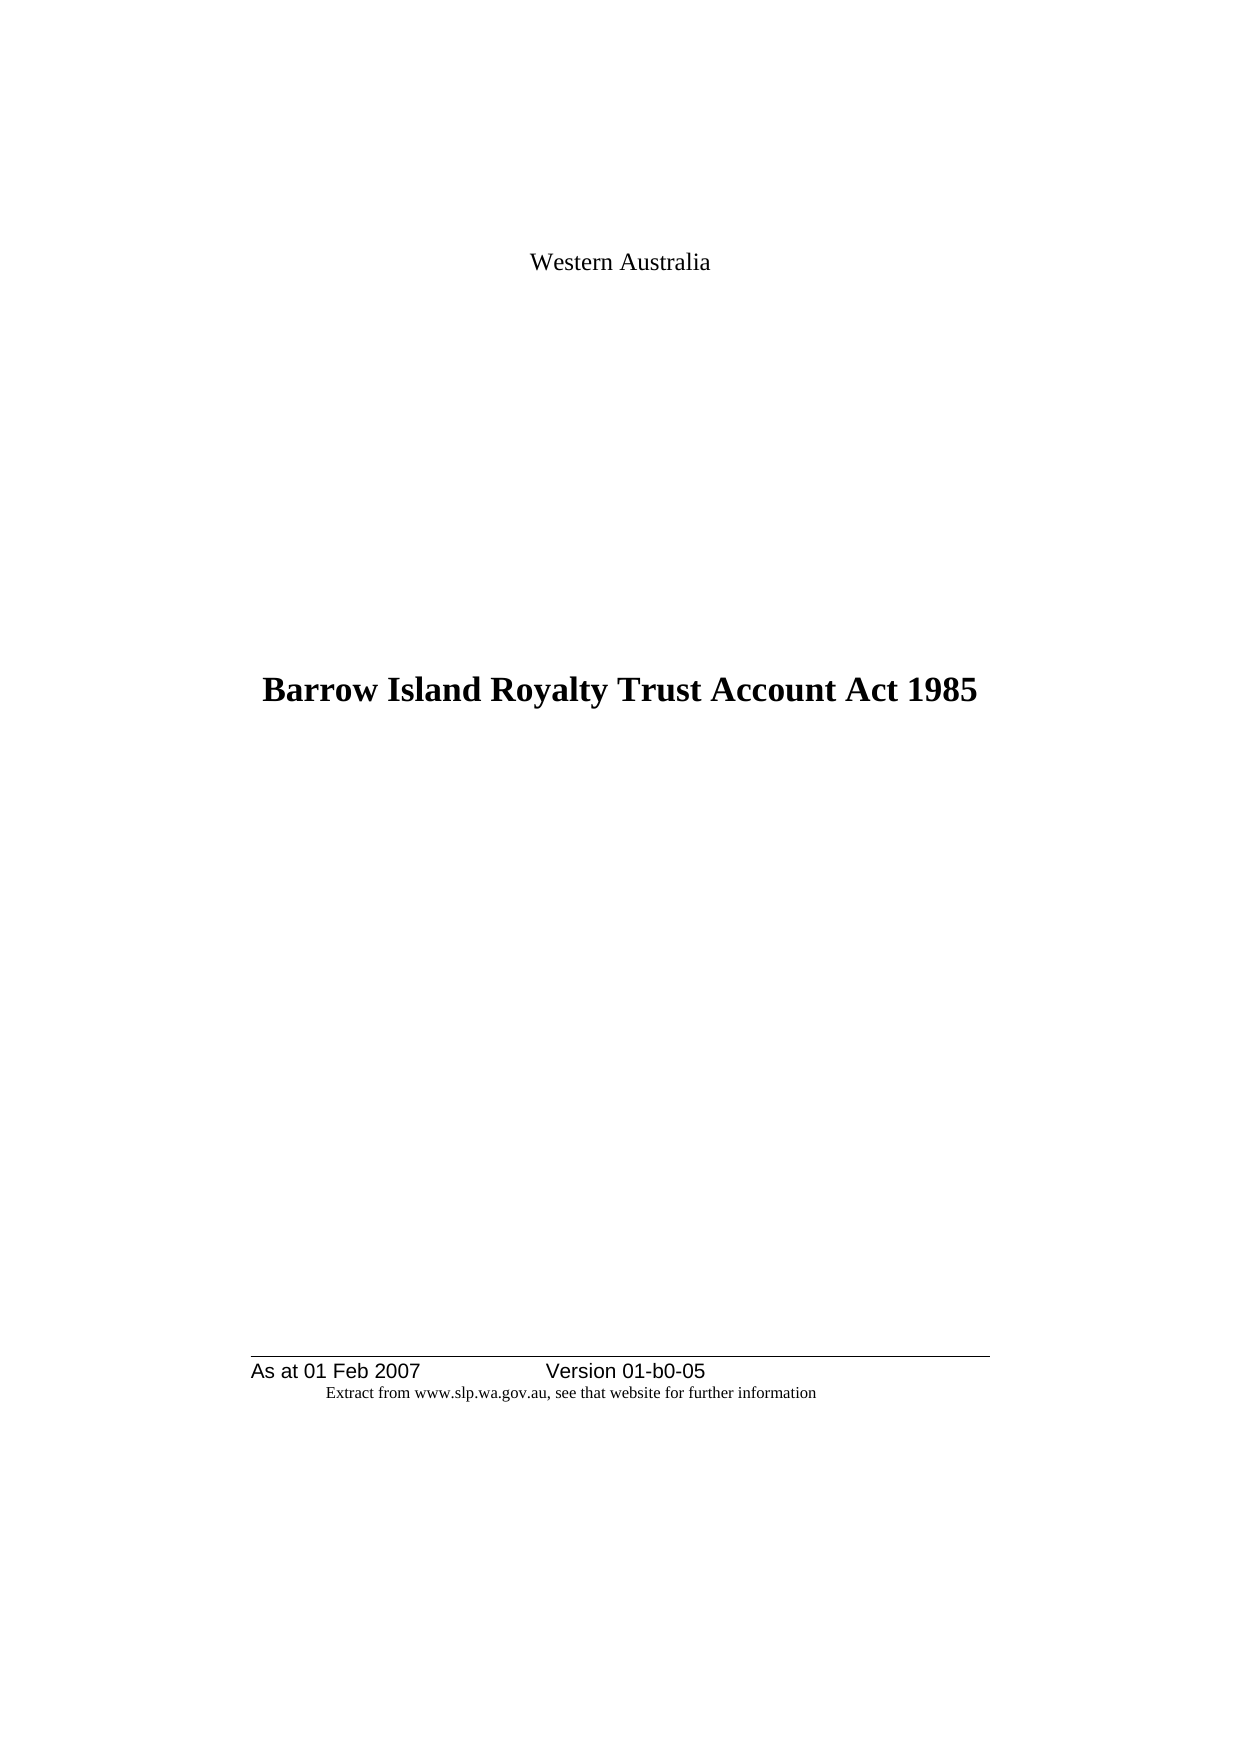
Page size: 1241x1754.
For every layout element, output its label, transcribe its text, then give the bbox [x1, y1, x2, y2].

text Western Australia [251, 247, 990, 276]
text Barrow Island Royalty Trust Account Act 1985 [251, 668, 990, 709]
